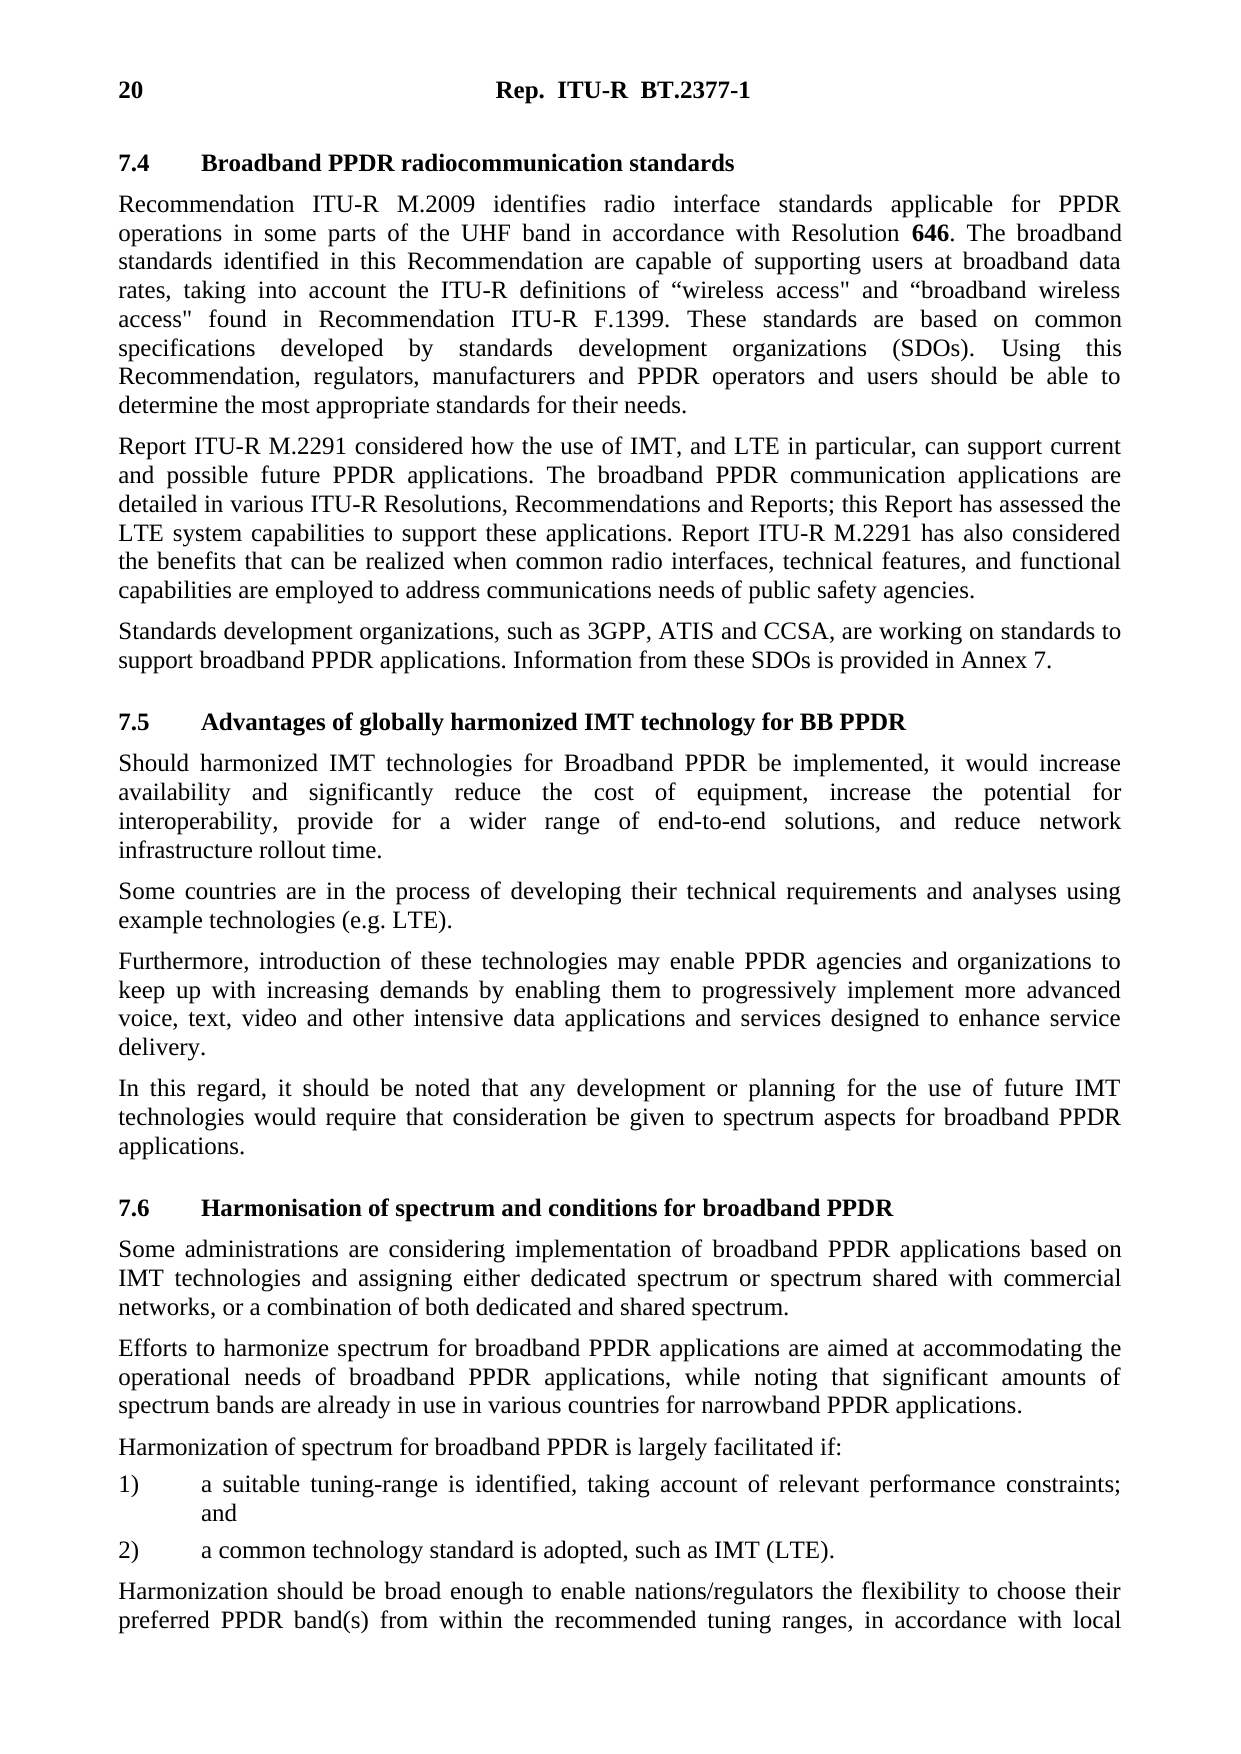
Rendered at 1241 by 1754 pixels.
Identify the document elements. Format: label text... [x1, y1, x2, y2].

text 2) a common technology standard is adopted, such as IMT (LTE). [118, 1535, 1122, 1563]
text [118, 1576, 1122, 1633]
text 1) a suitable tuning-range is identified, taking account of relevant performance constraints; and [118, 1469, 1122, 1526]
text Standards development organizations, such as 3GPP, ATIS and CCSA, are working on standards to support broadband PPDR applications. Information from these SDOs is provided in Annex 7. [118, 616, 1122, 674]
subtitle 7.4 Broadband PPDR radiocommunication standards [118, 148, 1122, 176]
subtitle 7.5 Advantages of globally harmonized IMT technology for BB PPDR [118, 707, 1122, 736]
text In this regard, it should be noted that any development or planning for the use of future IMT technologies would require that consideration be given to spectrum aspects for broadband PPDR applications. [118, 1073, 1122, 1160]
text Harmonization of spectrum for broadband PPDR is largely facilitated if: [118, 1432, 1122, 1461]
text Report ITU-R M.2291 considered how the use of IMT, and LTE in particular, can support current and possible future PPDR applications. The broadband PPDR communication applications are detailed in various ITU-R Resolutions, Recommendations and Reports; this Report has assessed the LTE system capabilities to support these applications. Report ITU-R M.2291 has also considered the benefits that can be realized when common radio interfaces, technical features, and functional capabilities are employed to address communications needs of public safety agencies. [118, 431, 1122, 604]
subtitle 7.6 Harmonisation of spectrum and conditions for broadband PPDR [118, 1193, 1122, 1222]
text Some countries are in the process of developing their technical requirements and analyses using example technologies (e.g. LTE). [118, 876, 1122, 933]
text Some administrations are considering implementation of broadband PPDR applications based on IMT technologies and assigning either dedicated spectrum or spectrum shared with commercial networks, or a combination of both dedicated and shared spectrum. [118, 1234, 1122, 1321]
text Should harmonized IMT technologies for Broadband PPDR be implemented, it would increase availability and significantly reduce the cost of equipment, increase the potential for interoperability, provide for a wider range of end-to-end solutions, and reduce network infrastructure rollout time. [118, 748, 1122, 863]
text Efforts to harmonize spectrum for broadband PPDR applications are aimed at accommodating the operational needs of broadband PPDR applications, while noting that significant amounts of spectrum bands are already in use in various countries for narrowband PPDR applications. [118, 1333, 1122, 1419]
text Recommendation ITU-R M.2009 identifies radio interface standards applicable for PPDR operations in some parts of the UHF band in accordance with Resolution 646. The broadband standards identified in this Recommendation are capable of supporting users at broadband data rates, taking into account the ITU-R definitions of “wireless access" and “broadband wireless access" found in Recommendation ITU-R F.1399. These standards are based on common specifications developed by standards development organizations (SDOs). Using this Recommendation, regulators, manufacturers and PPDR operators and users should be able to determine the most appropriate standards for their needs. [118, 189, 1122, 419]
text Furthermore, introduction of these technologies may enable PPDR agencies and organizations to keep up with increasing demands by enabling them to progressively implement more advanced voice, text, video and other intensive data applications and services designed to enhance service delivery. [118, 946, 1122, 1061]
